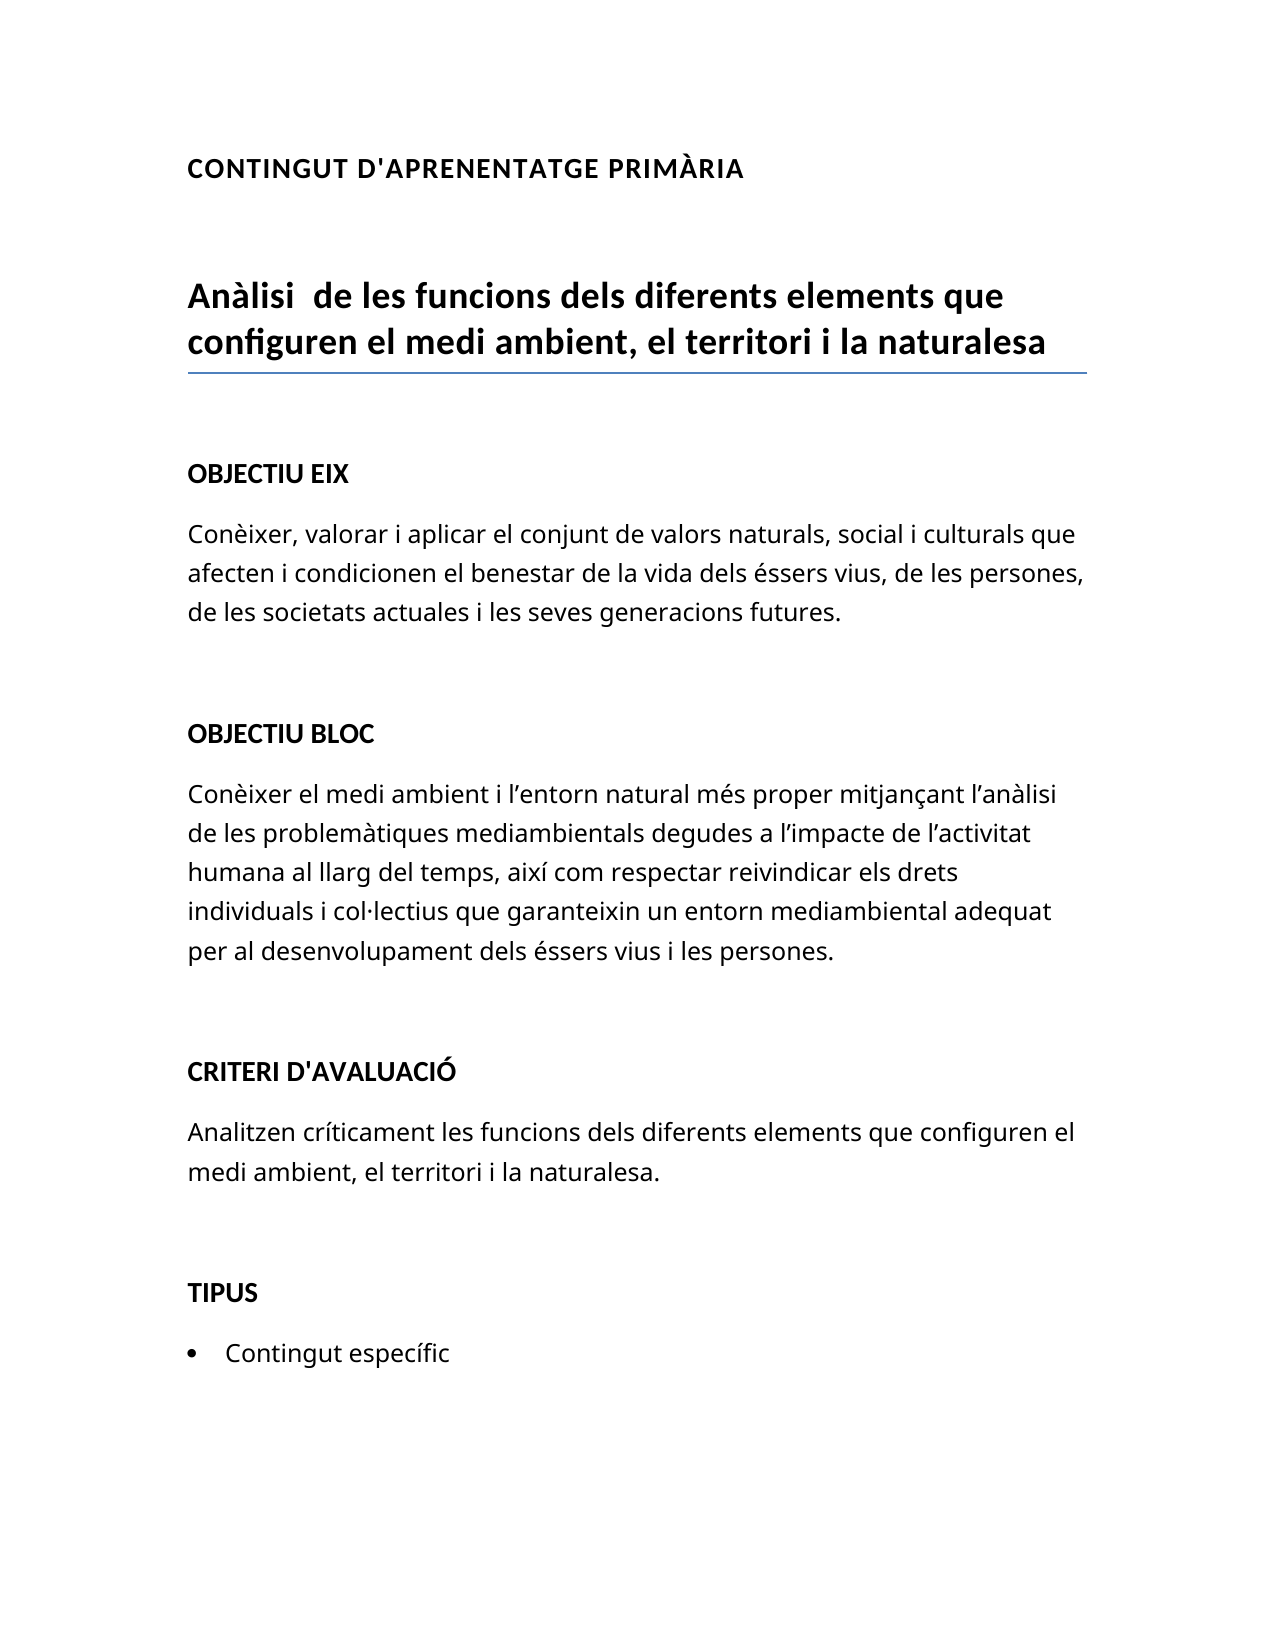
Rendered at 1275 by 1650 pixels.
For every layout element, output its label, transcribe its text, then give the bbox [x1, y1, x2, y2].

text Conèixer, valorar i aplicar el conjunt de valors naturals, social i culturals que afecten i condicionen el benestar de la vida dels éssers vius, de les persones, de les societats actuales i les seves generacions futures. [187, 516, 1087, 629]
subtitle TIPUS [187, 1274, 1087, 1310]
subtitle OBJECTIU BLOC [187, 715, 1087, 750]
title Anàlisi de les funcions dels diferents elements que configuren el medi ambient, el territori i la naturalesa [187, 272, 1087, 374]
text Analitzen críticament les funcions dels diferents elements que configuren el medi ambient, el territori i la naturalesa. [187, 1115, 1087, 1188]
subtitle OBJECTIU EIX [187, 455, 1087, 490]
text Conèixer el medi ambient i l’entorn natural més proper mitjançant l’anàlisi de les problemàtiques mediambientals degudes a l’impacte de l’activitat humana al llarg del temps, així com respectar reivindicar els drets individuals i col·lectius que garanteixin un entorn mediambiental adequat per al desenvolupament dels éssers vius i les persones. [187, 777, 1087, 967]
subtitle CONTINGUT D'APRENENTATGE PRIMÀRIA [187, 150, 1087, 186]
subtitle CRITERI D'AVALUACIÓ [187, 1053, 1087, 1089]
list Contingut específic [187, 1336, 1087, 1370]
